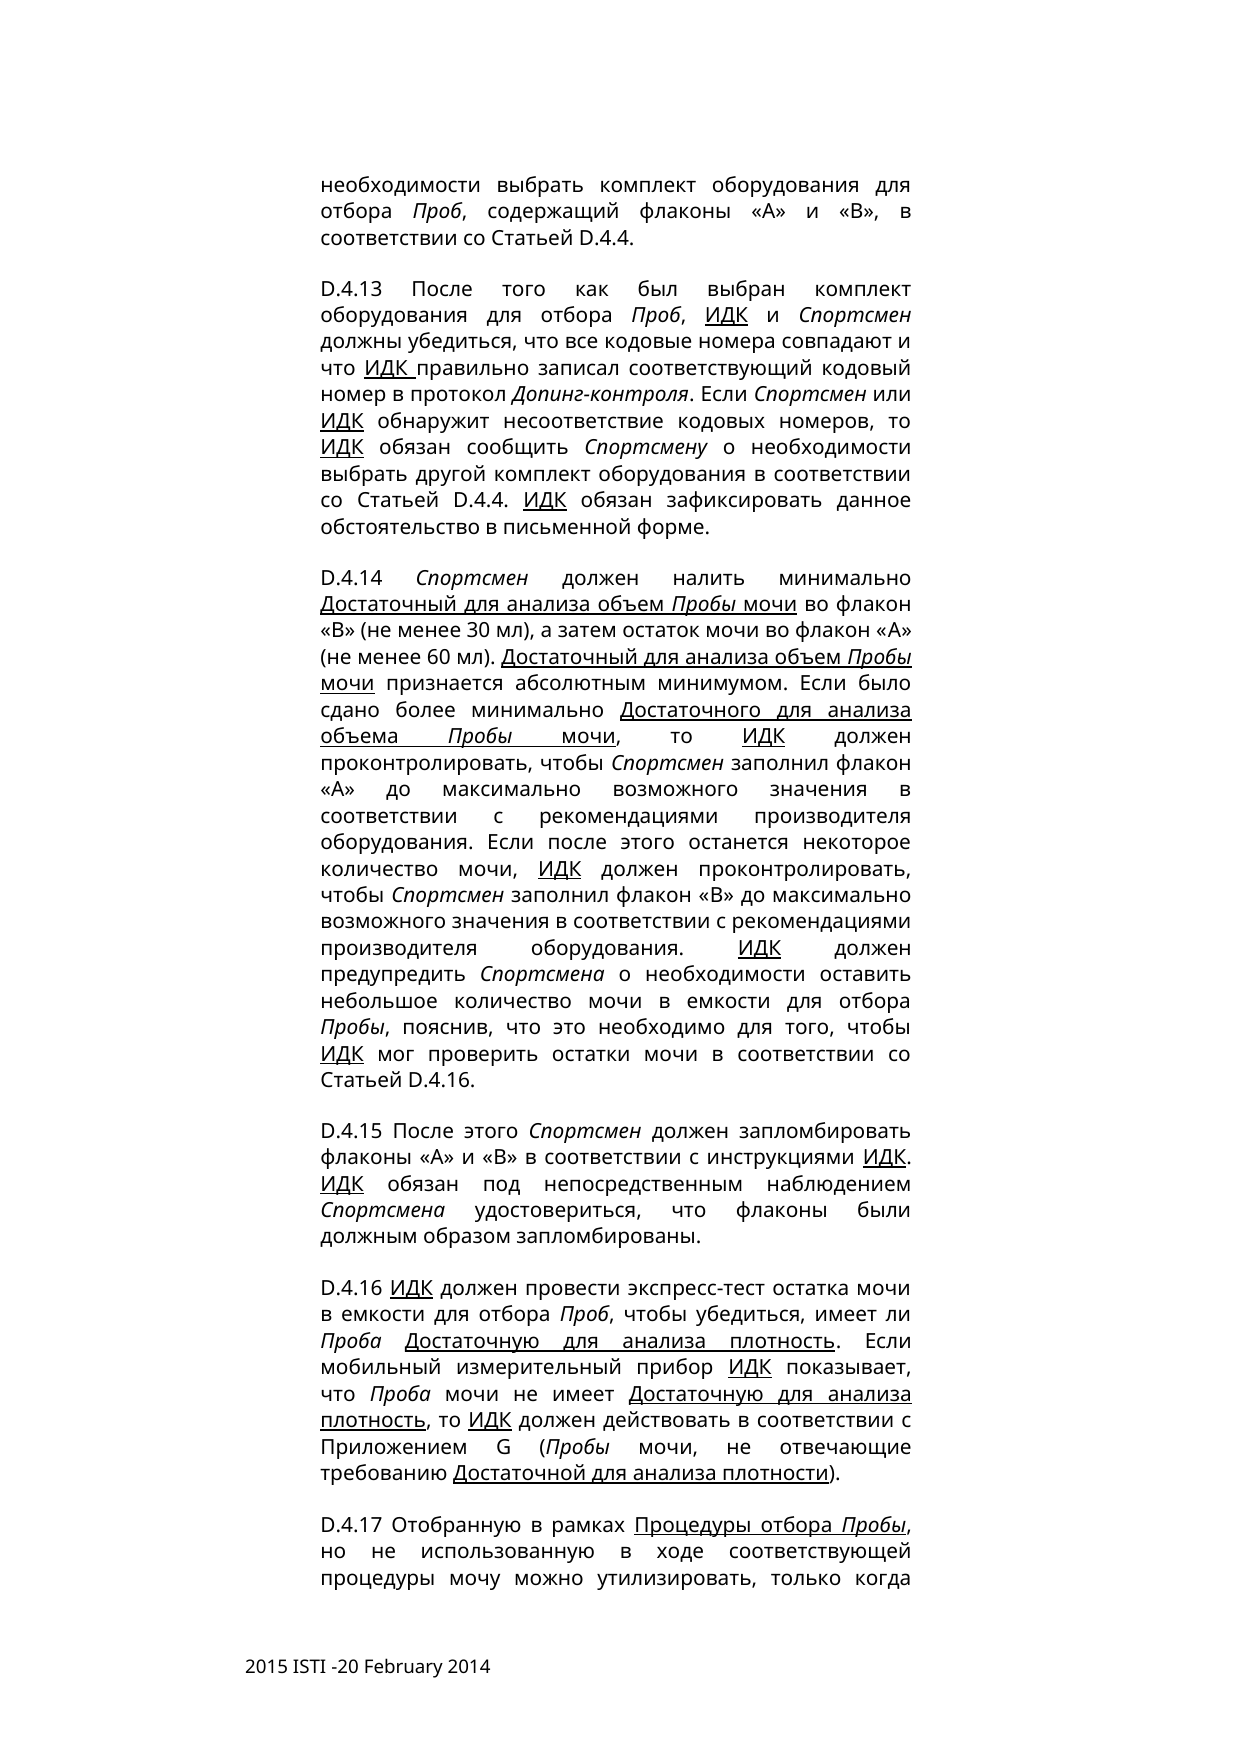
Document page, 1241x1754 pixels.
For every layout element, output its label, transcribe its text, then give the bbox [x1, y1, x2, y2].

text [320, 171, 912, 250]
text D.4.16 ИДК должен провести экспресс-тест остатка мочи в емкости для отбора Проб, чтобы убедиться, имеет ли Проба Достаточную для анализа плотность. Если мобильный измерительный прибор ИДК показывает, что Проба мочи не имеет Достаточную для анализа плотность, то ИДК должен действовать в соответствии с Приложением G (Пробы мочи, не отвечающие требованию Достаточной для анализа плотности). [320, 1274, 912, 1486]
text D.4.13 После того как был выбран комплект оборудования для отбора Проб, ИДК и Спортсмен должны убедиться, что все кодовые номера совпадают и что ИДК правильно записал соответствующий кодовый номер в протокол Допинг-контроля. Если Спортсмен или ИДК обнаружит несоответствие кодовых номеров, то ИДК обязан сообщить Спортсмену о необходимости выбрать другой комплект оборудования в соответствии со Статьей D.4.4. ИДК обязан зафиксировать данное обстоятельство в письменной форме. [320, 275, 912, 539]
text D.4.15 После этого Спортсмен должен запломбировать флаконы «А» и «B» в соответствии с инструкциями ИДК. ИДК обязан под непосредственным наблюдением Спортсмена удостовериться, что флаконы были должным образом запломбированы. [320, 1117, 912, 1249]
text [320, 1511, 912, 1590]
text D.4.14 Спортсмен должен налить минимально Достаточный для анализа объем Пробы мочи во флакон «B» (не менее 30 мл), а затем остаток мочи во флакон «A» (не менее 60 мл). Достаточный для анализа объем Пробы мочи признается абсолютным минимумом. Если было сдано более минимально Достаточного для анализа объема Пробы мочи, то ИДК должен проконтролировать, чтобы Спортсмен заполнил флакон «А» до максимально возможного значения в соответствии с рекомендациями производителя оборудования. Если после этого останется некоторое количество мочи, ИДК должен проконтролировать, чтобы Спортсмен заполнил флакон «B» до максимально возможного значения в соответствии с рекомендациями производителя оборудования. ИДК должен предупредить Спортсмена о необходимости оставить небольшое количество мочи в емкости для отбора Пробы, пояснив, что это необходимо для того, чтобы ИДК мог проверить остатки мочи в соответствии со Статьей D.4.16. [320, 564, 912, 1093]
